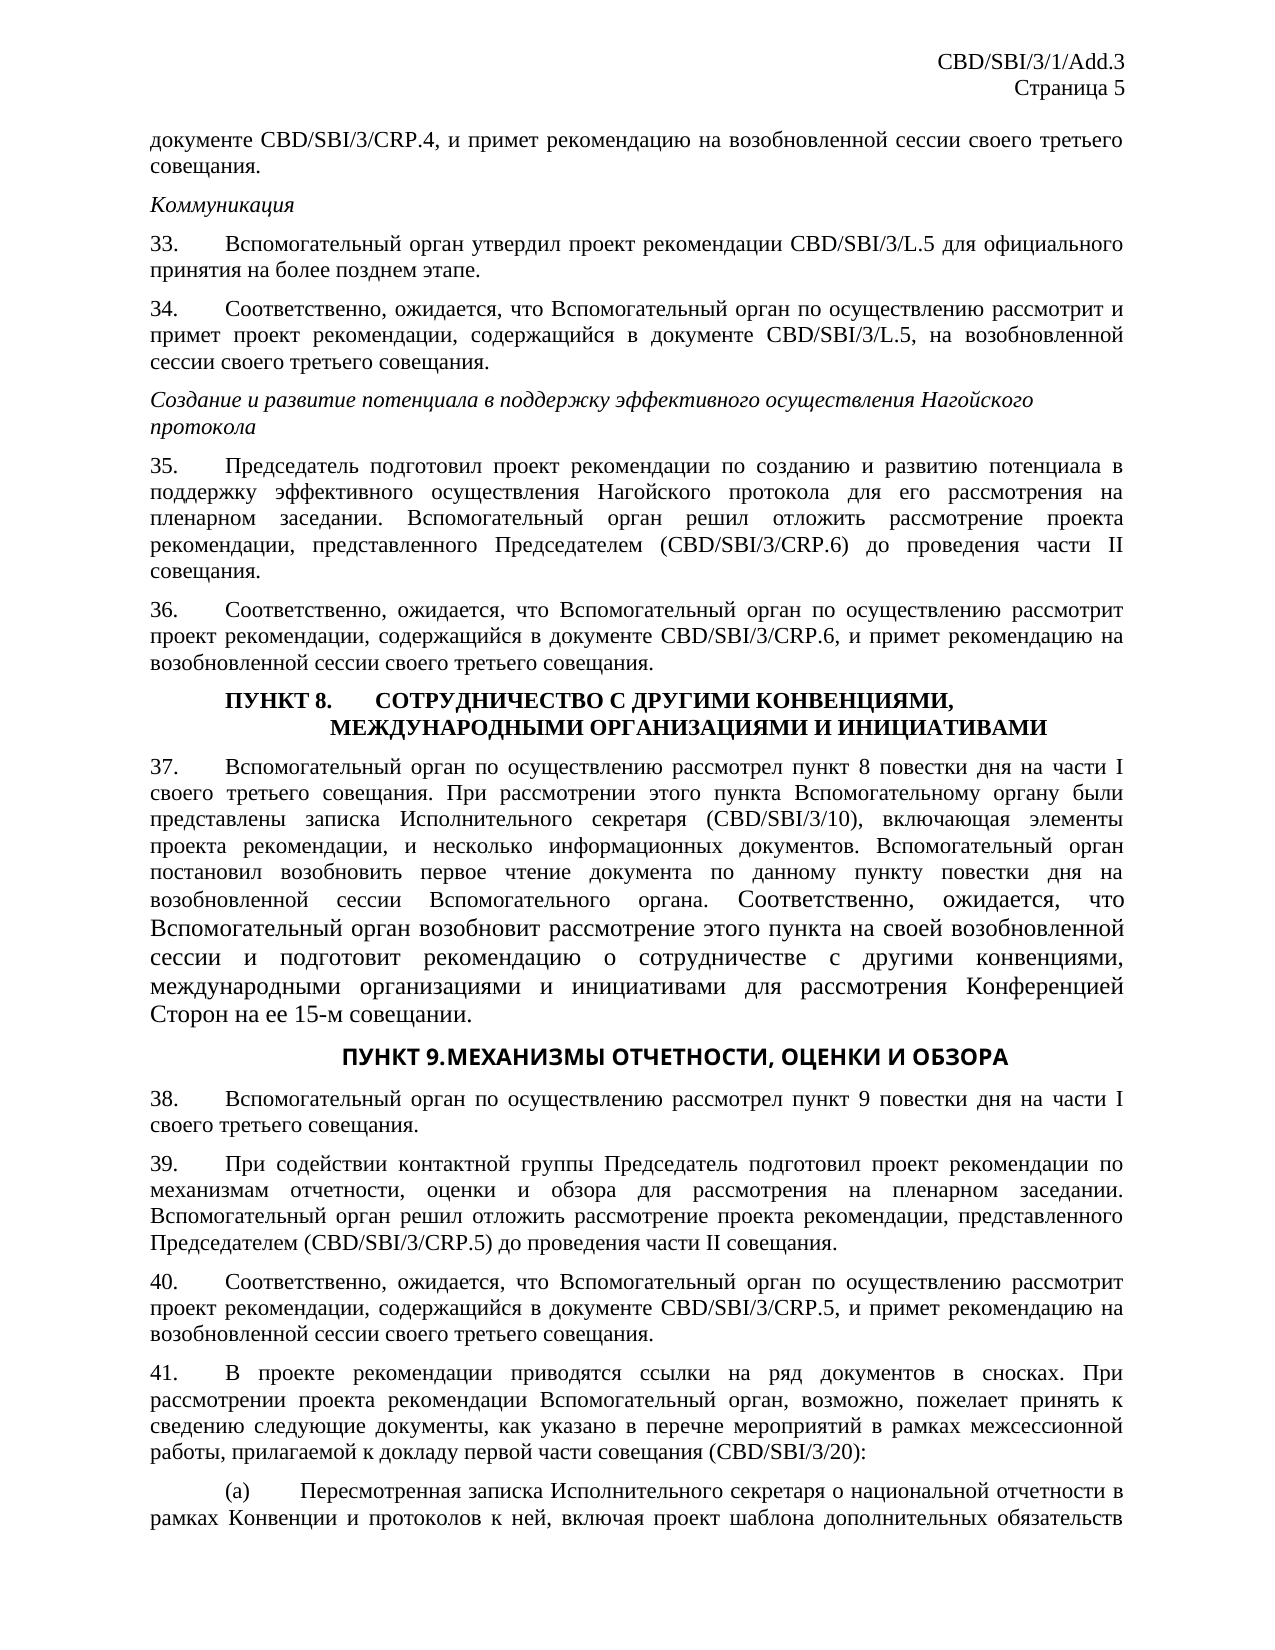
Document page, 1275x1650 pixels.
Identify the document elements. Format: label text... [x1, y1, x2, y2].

list Вспомогательный орган по осуществлению рассмотрел пункт 9 повестки дня на части I своего третьего совещания. [150, 1084, 1125, 1137]
list Вспомогательный орган утвердил проект рекомендации CBD/SBI/3/L.5 для официального принятия на более позднем этапе. [150, 230, 1125, 282]
list Соответственно, ожидается, что Вспомогательный орган по осуществлению рассмотрит проект рекомендации, содержащийся в документе CBD/SBI/3/CRP.5, и примет рекомендацию на возобновленной сессии своего третьего совещания. [150, 1268, 1125, 1347]
subtitle Пункт 9. Механизмы отчетности, оценки и обзора [225, 1041, 1125, 1072]
list При содействии контактной группы Председатель подготовил проект рекомендации по механизмам отчетности, оценки и обзора для рассмотрения на пленарном заседании. Вспомогательный орган решил отложить рассмотрение проекта рекомендации, представленного Председателем (CBD/SBI/3/CRP.5) до проведения части II совещания. [150, 1150, 1125, 1255]
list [150, 126, 1125, 178]
text Создание и развитие потенциала в поддержку эффективного осуществления Нагойского протокола [150, 387, 1125, 439]
list Соответственно, ожидается, что Вспомогательный орган по осуществлению рассмотрит проект рекомендации, содержащийся в документе CBD/SBI/3/CRP.6, и примет рекомендацию на возобновленной сессии своего третьего совещания. [150, 596, 1125, 675]
list В проекте рекомендации приводятся ссылки на ряд документов в сносках. При рассмотрении проекта рекомендации Вспомогательный орган, возможно, пожелает принять к сведению следующие документы, как указано в перечне мероприятий в рамках межсессионной работы, прилагаемой к докладу первой части совещания (CBD/SBI/3/20): [150, 1359, 1125, 1465]
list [150, 1477, 1125, 1530]
list Вспомогательный орган по осуществлению рассмотрел пункт 8 повестки дня на части I своего третьего совещания. При рассмотрении этого пункта Вспомогательному органу были представлены записка Исполнительного секретаря (CBD/SBI/3/10), включающая элементы проекта рекомендации, и несколько информационных документов. Вспомогательный орган постановил возобновить первое чтение документа по данному пункту повестки дня на возобновленной сессии Вспомогательного органа. Соответственно, ожидается, что Вспомогательный орган возобновит рассмотрение этого пункта на своей возобновленной сессии и подготовит рекомендацию о сотрудничестве с другими конвенциями, международными организациями и инициативами для рассмотрения Конференцией Сторон на ее 15-м совещании. [150, 753, 1125, 1028]
list Соответственно, ожидается, что Вспомогательный орган по осуществлению рассмотрит и примет проект рекомендации, содержащийся в документе CBD/SBI/3/L.5, на возобновленной сессии своего третьего совещания. [150, 295, 1125, 374]
subtitle Пункт 8. Сотрудничество с другими конвенциями, международными организациями и инициативами [225, 688, 1125, 740]
text Коммуникация [150, 191, 1125, 217]
list Председатель подготовил проект рекомендации по созданию и развитию потенциала в поддержку эффективного осуществления Нагойского протокола для его рассмотрения на пленарном заседании. Вспомогательный орган решил отложить рассмотрение проекта рекомендации, представленного Председателем (CBD/SBI/3/CRP.6) до проведения части II совещания. [150, 452, 1125, 583]
